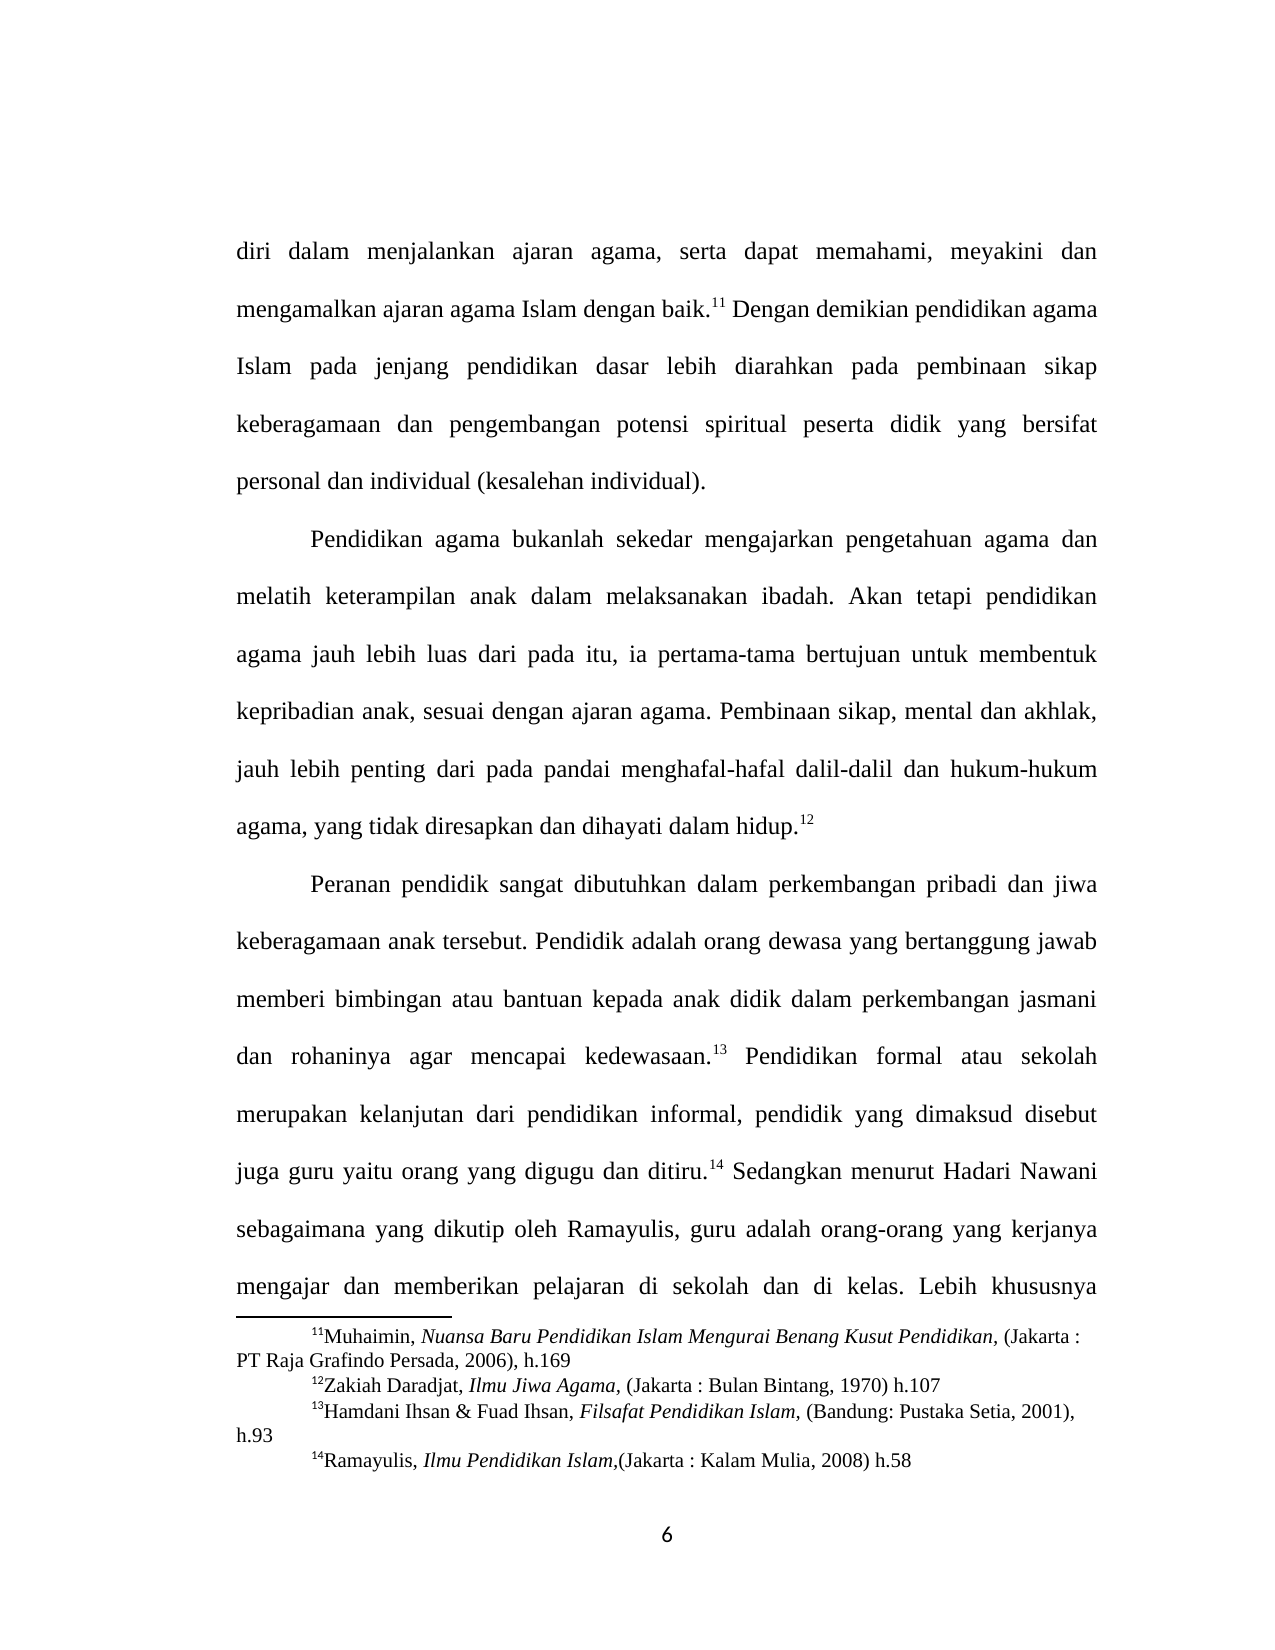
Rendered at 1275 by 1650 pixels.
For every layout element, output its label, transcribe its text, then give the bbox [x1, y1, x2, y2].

list Pendidikan agama bukanlah sekedar mengajarkan pengetahuan agama dan melatih keterampilan anak dalam melaksanakan ibadah. Akan tetapi pendidikan agama jauh lebih luas dari pada itu, ia pertama-tama bertujuan untuk membentuk kepribadian anak, sesuai dengan ajaran agama. Pembinaan sikap, mental dan akhlak, jauh lebih penting dari pada pandai menghafal-hafal dalil-dalil dan hukum-hukum agama, yang tidak diresapkan dan dihayati dalam hidup. [236, 524, 1098, 840]
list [236, 236, 1098, 495]
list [236, 869, 1098, 1300]
